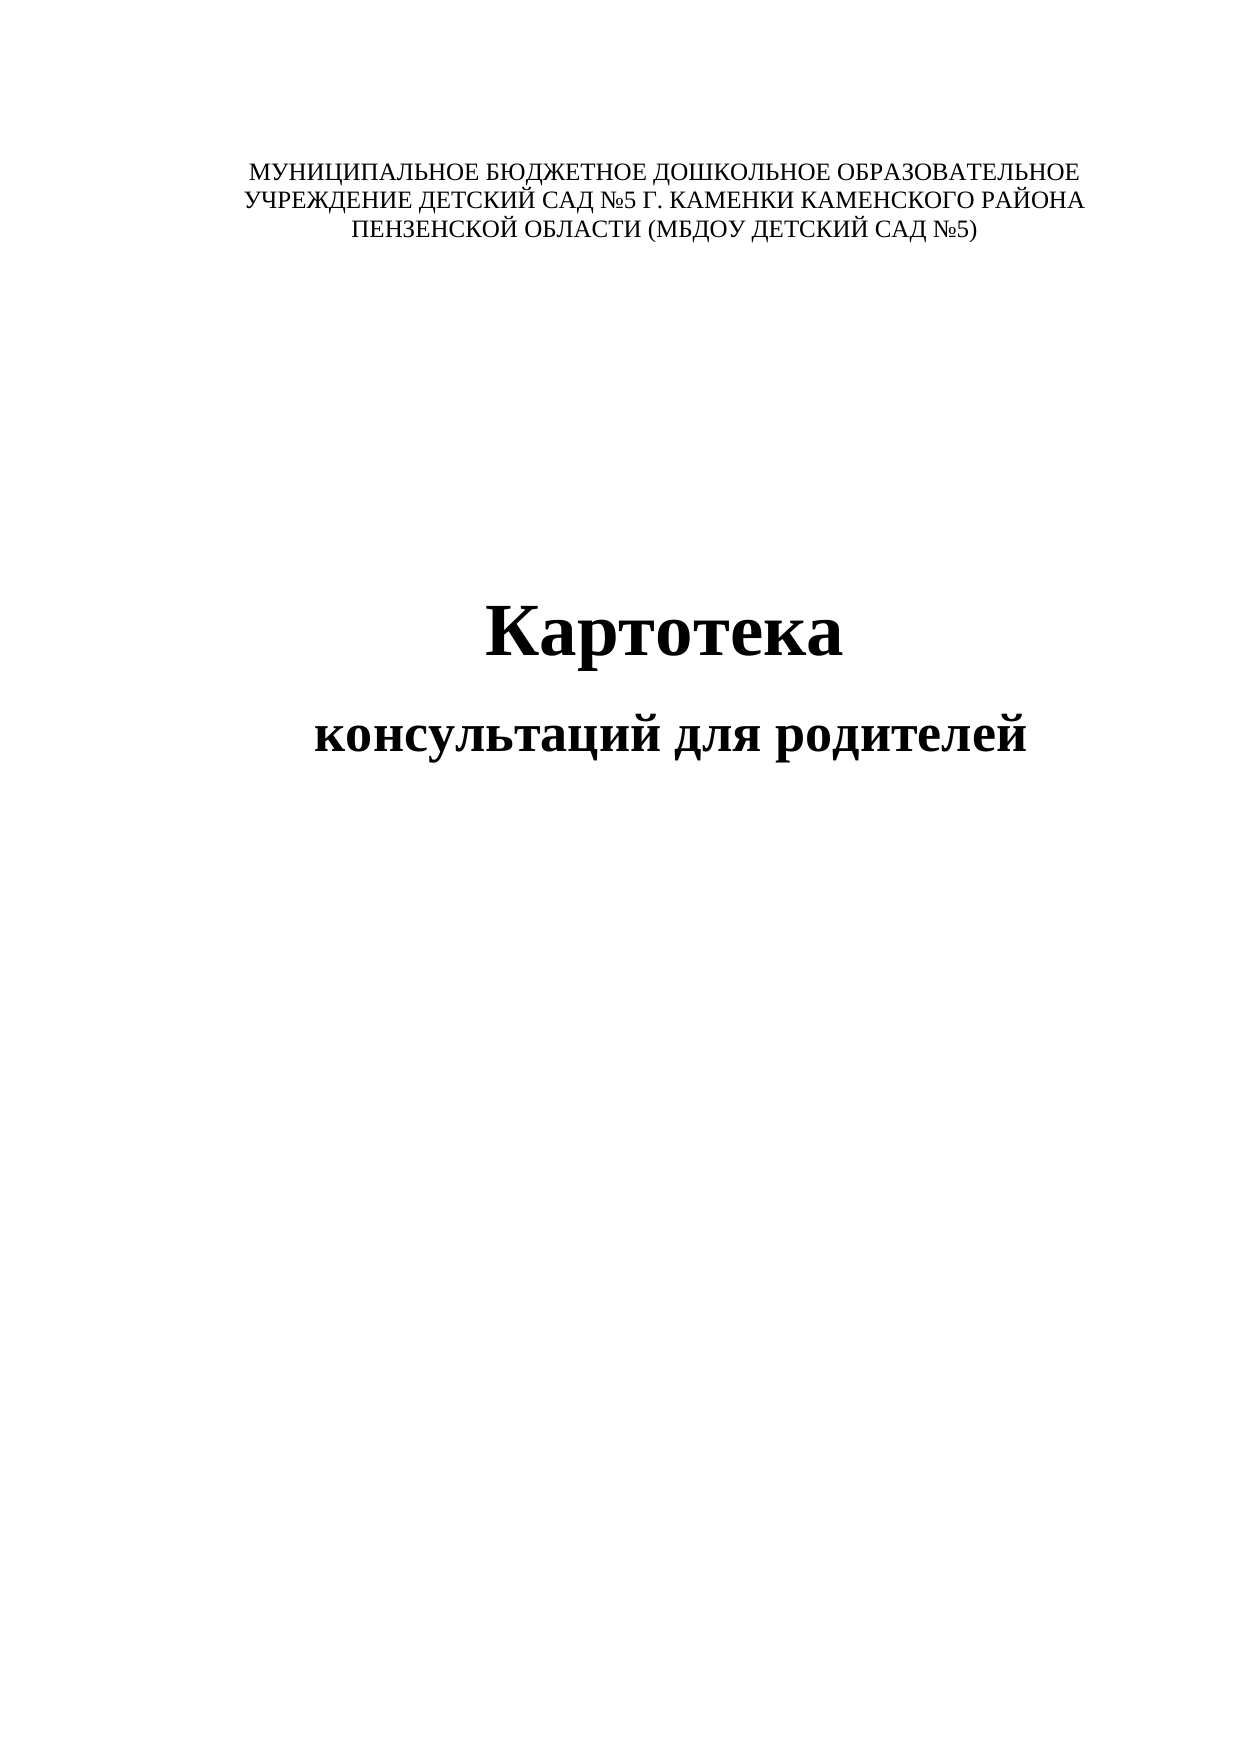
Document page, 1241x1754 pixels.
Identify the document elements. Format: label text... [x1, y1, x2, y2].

text Картотека [177, 586, 1152, 672]
text консультаций для родителей [177, 701, 1152, 763]
text МУНИЦИПАЛЬНОЕ БЮДЖЕТНОЕ ДОШКОЛЬНОЕ ОБРАЗОВАТЕЛЬНОЕ УЧРЕЖДЕНИЕ ДЕТСКИЙ САД №5 Г. КАМЕНКИ КАМЕНСКОГО РАЙОНА ПЕНЗЕНСКОЙ ОБЛАСТИ (МБДОУ ДЕТСКИЙ САД №5) [177, 157, 1152, 243]
